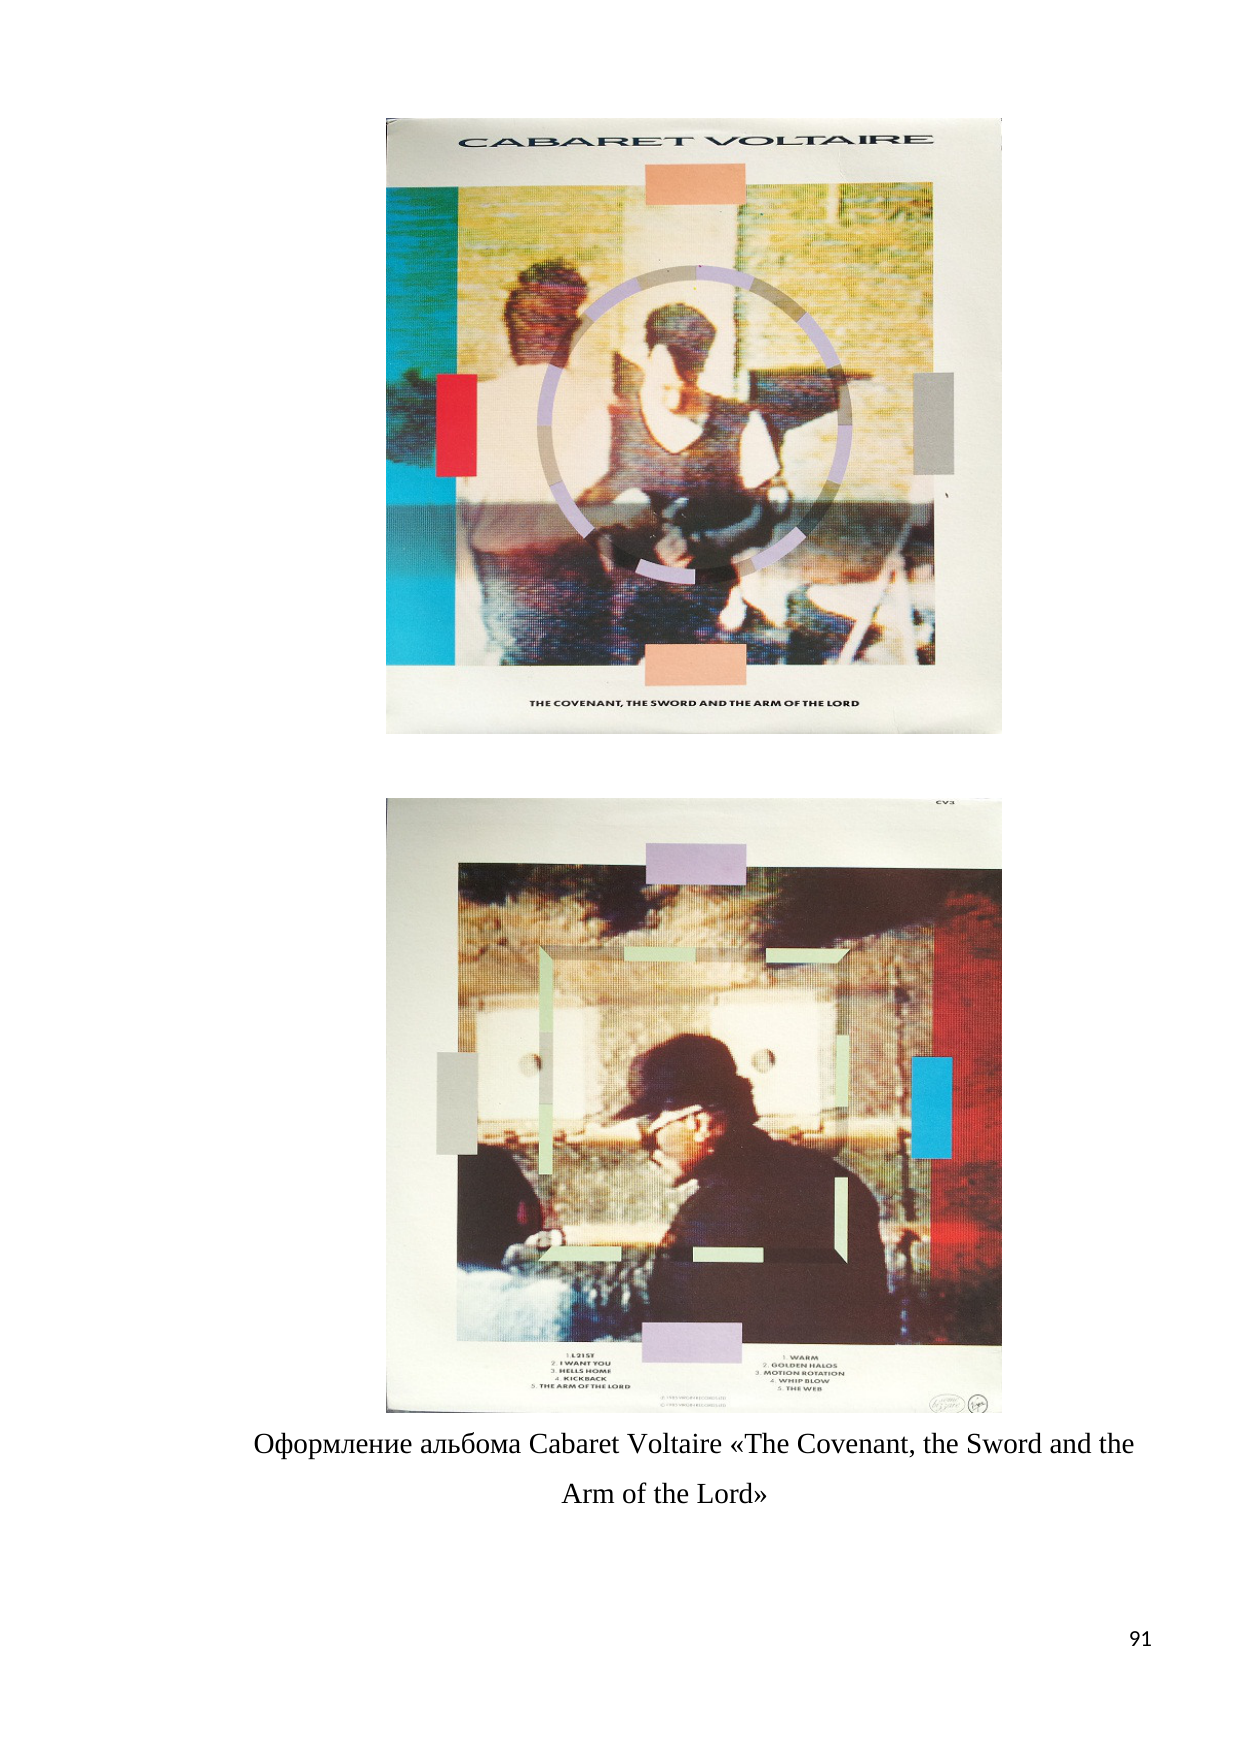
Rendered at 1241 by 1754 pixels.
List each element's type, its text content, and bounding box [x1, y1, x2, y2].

picture [386, 118, 1002, 734]
picture [386, 798, 1002, 1413]
text Оформление альбома Cabaret Voltaire «The Covenant, the Sword and the Arm of the Lord» [177, 1426, 1152, 1510]
